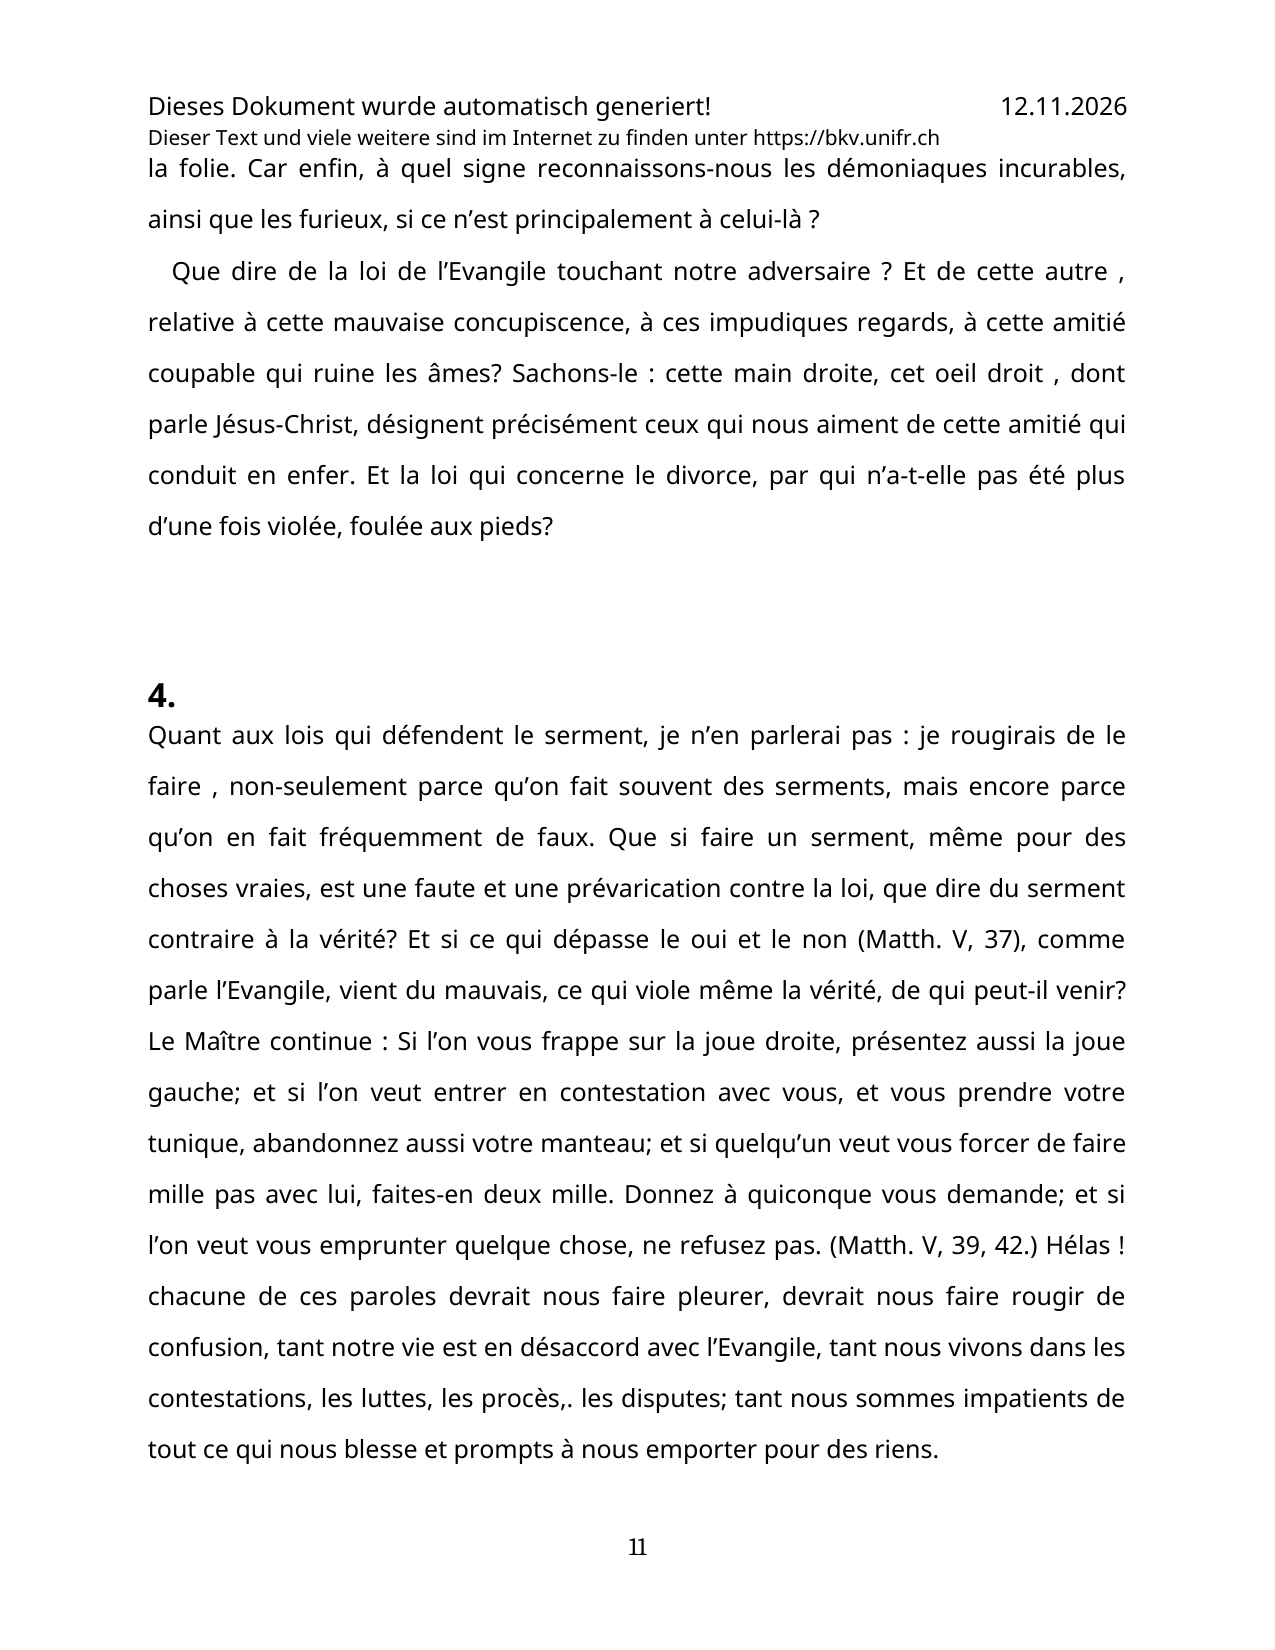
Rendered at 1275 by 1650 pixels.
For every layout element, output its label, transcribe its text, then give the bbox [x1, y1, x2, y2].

text Que dire de la loi de l’Evangile touchant notre adversaire ? Et de cette autre , relative à cette mauvaise concupiscence, à ces impudiques regards, à cette amitié coupable qui ruine les âmes? Sachons-le : cette main droite, cet oeil droit , dont parle Jésus-Christ, désignent précisément ceux qui nous aiment de cette amitié qui conduit en enfer. Et la loi qui concerne le divorce, par qui n’a-t-elle pas été plus d’une fois violée, foulée aux pieds? [148, 253, 1127, 542]
subtitle 4. [148, 672, 1127, 717]
text Quant aux lois qui défendent le serment, je n’en parlerai pas : je rougirais de le faire , non-seulement parce qu’on fait souvent des serments, mais encore parce qu’on en fait fréquemment de faux. Que si faire un serment, même pour des choses vraies, est une faute et une prévarication contre la loi, que dire du serment contraire à la vérité? Et si ce qui dépasse le oui et le non (Matth. V, 37), comme parle l’Evangile, vient du mauvais, ce qui viole même la vérité, de qui peut-il venir? Le Maître continue : Si l’on vous frappe sur la joue droite, présentez aussi la joue gauche; et si l’on veut entrer en contestation avec vous, et vous prendre votre tunique, abandonnez aussi votre manteau; et si quelqu’un veut vous forcer de faire mille pas avec lui, faites-en deux mille. Donnez à quiconque vous demande; et si l’on veut vous emprunter quelque chose, ne refusez pas. (Matth. V, 39, 42.) Hélas ! chacune de ces paroles devrait nous faire pleurer, devrait nous faire rougir de confusion, tant notre vie est en désaccord avec l’Evangile, tant nous vivons dans les contestations, les luttes, les procès,. les disputes; tant nous sommes impatients de tout ce qui nous blesse et prompts à nous emporter pour des riens. [148, 717, 1127, 1466]
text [148, 151, 1127, 236]
